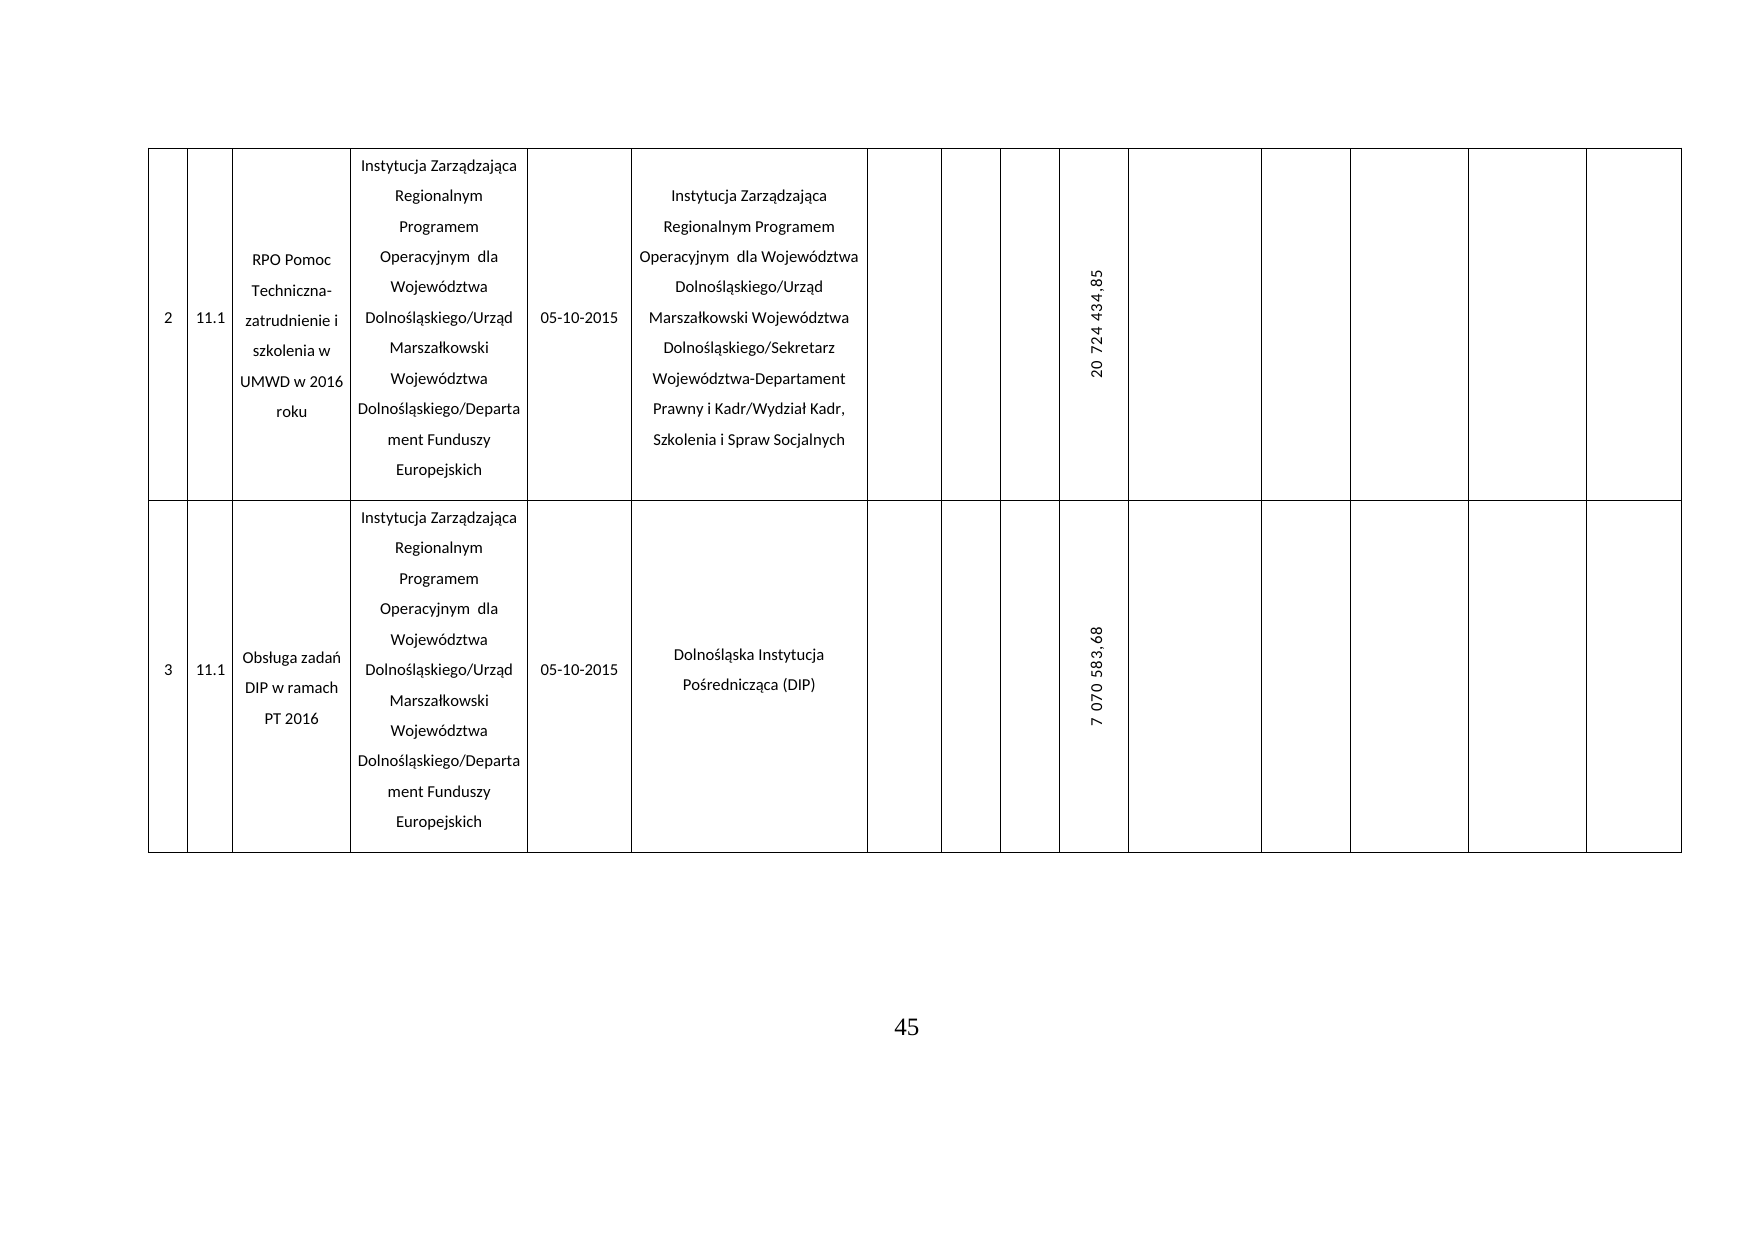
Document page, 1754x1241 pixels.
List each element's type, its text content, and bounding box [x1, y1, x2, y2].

table_cell 7 070 583,68 [1060, 501, 1128, 852]
table_cell 3 [149, 501, 187, 852]
table_cell [1129, 501, 1261, 852]
table_cell Instytucja Zarządzająca Regionalnym Programem Operacyjnym dla Województwa Dolnośląskiego/Urząd Marszałkowski Województwa Dolnośląskiego/Departament Funduszy Europejskich [351, 501, 527, 852]
table_cell 05-10-2015 [528, 149, 631, 500]
table_cell [942, 149, 1000, 500]
table_cell 20 724 434,85 [1060, 149, 1128, 500]
table_cell Obsługa zadań DIP w ramach PT 2016 [233, 501, 350, 852]
table_cell 2 [149, 149, 187, 500]
table_cell [1262, 501, 1350, 852]
table_cell 05-10-2015 [528, 501, 631, 852]
table_cell Instytucja Zarządzająca Regionalnym Programem Operacyjnym dla Województwa Dolnośląskiego/Urząd Marszałkowski Województwa Dolnośląskiego/Departament Funduszy Europejskich [351, 149, 527, 500]
table_cell 11.1 [188, 149, 232, 500]
table_cell [868, 501, 941, 852]
table_cell Dolnośląska Instytucja Pośrednicząca (DIP) [632, 501, 867, 852]
table_cell [1351, 501, 1468, 852]
table_cell [868, 149, 941, 500]
table_cell [1262, 149, 1350, 500]
table_cell [1001, 149, 1059, 500]
table_cell [1469, 149, 1586, 500]
table_cell RPO Pomoc Techniczna-zatrudnienie i szkolenia w UMWD w 2016 roku [233, 149, 350, 500]
table_cell [1001, 501, 1059, 852]
table_cell 11.1 [188, 501, 232, 852]
table_cell Instytucja Zarządzająca Regionalnym Programem Operacyjnym dla Województwa Dolnośląskiego/Urząd Marszałkowski Województwa Dolnośląskiego/Sekretarz Województwa-Departament Prawny i Kadr/Wydział Kadr, Szkolenia i Spraw Socjalnych [632, 149, 867, 500]
table_cell [1587, 149, 1681, 500]
table_cell [942, 501, 1000, 852]
table_cell [1469, 501, 1586, 852]
table_cell [1351, 149, 1468, 500]
table_cell [1129, 149, 1261, 500]
table_cell [1587, 501, 1681, 852]
